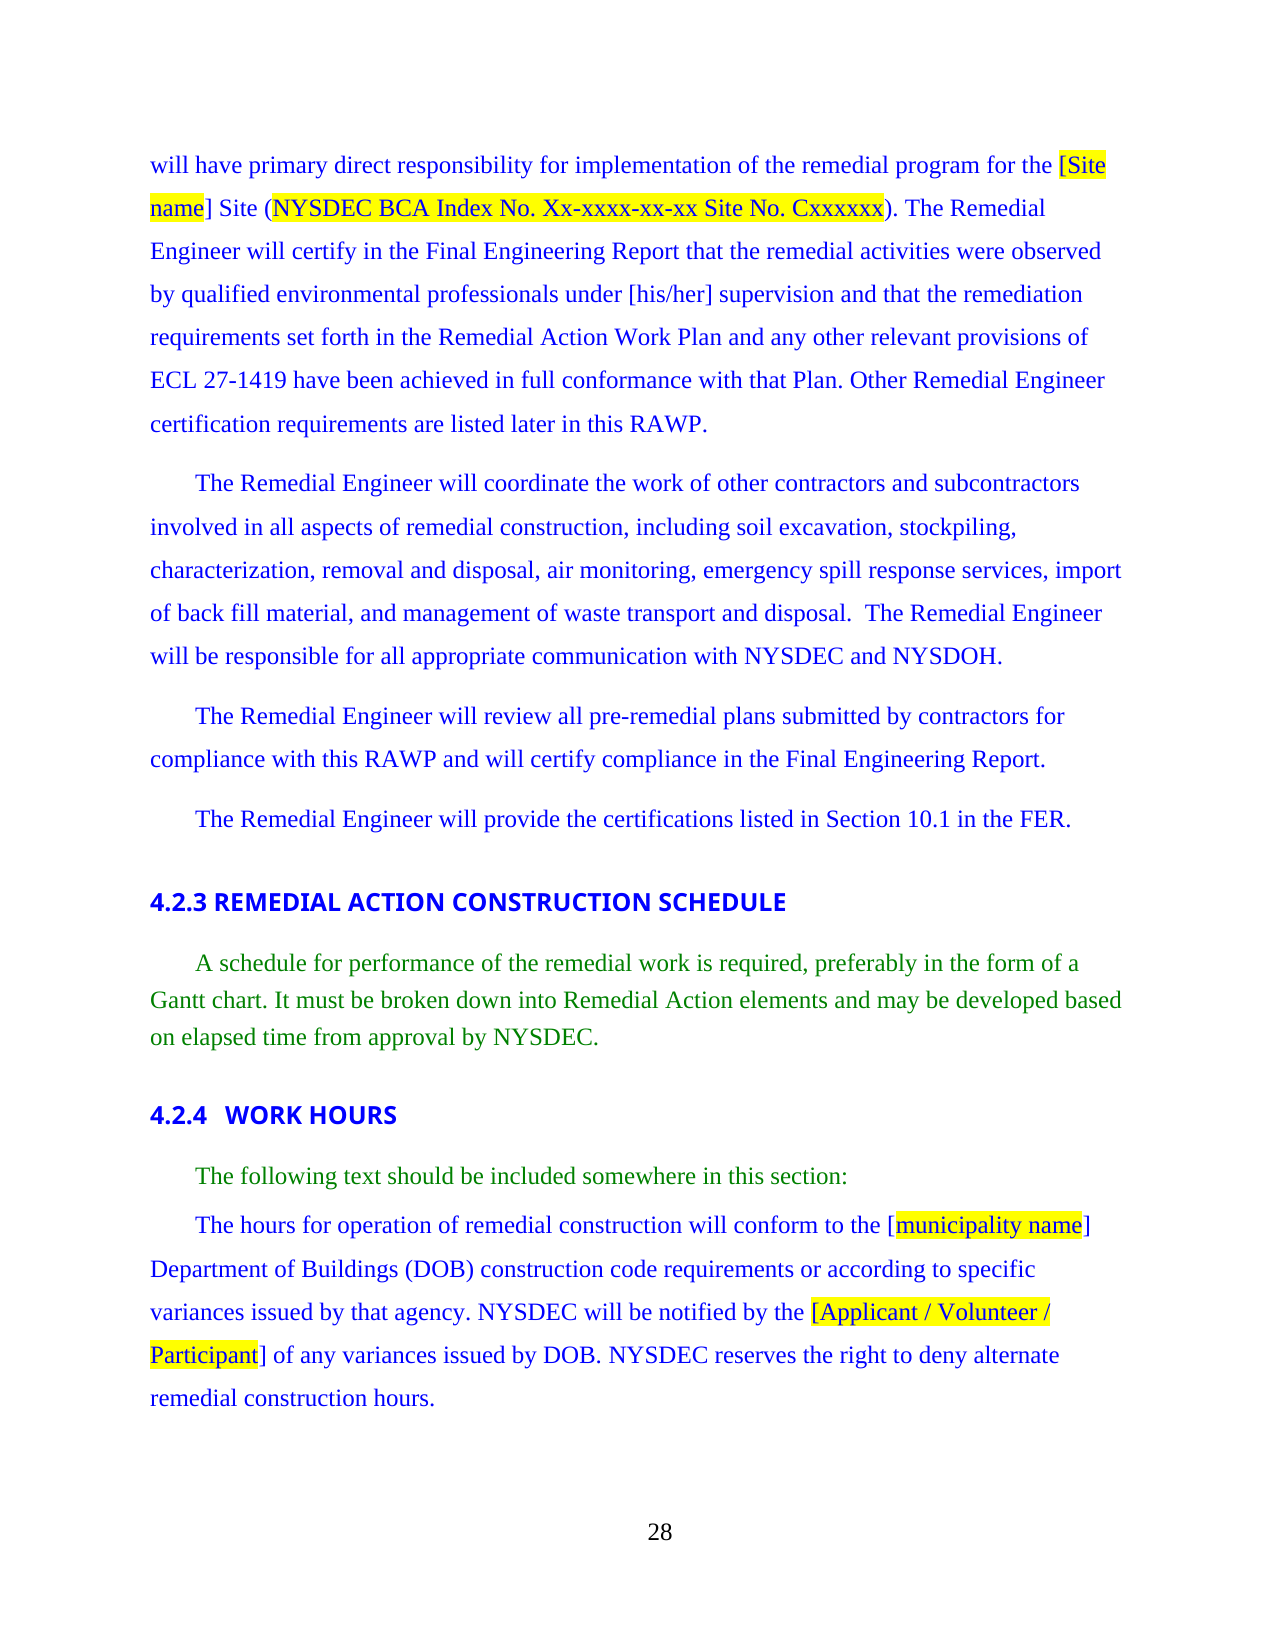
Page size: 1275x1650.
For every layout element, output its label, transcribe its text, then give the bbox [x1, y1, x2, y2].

text The Remedial Engineer will coordinate the work of other contractors and subcontractors involved in all aspects of remedial construction, including soil excavation, stockpiling, characterization, removal and disposal, air monitoring, emergency spill response services, import of back fill material, and management of waste transport and disposal. The Remedial Engineer will be responsible for all appropriate communication with NYSDEC and NYSDOH. [150, 468, 1125, 670]
text A schedule for performance of the remedial work is required, preferably in the form of a Gantt chart. It must be broken down into Remedial Action elements and may be developed based on elapsed time from approval by NYSDEC. [150, 948, 1125, 1051]
subtitle 4.2.3 Remedial Action Construction Schedule [150, 884, 1050, 918]
text The Remedial Engineer will review all pre-remedial plans submitted by contractors for compliance with this RAWP and will certify compliance in the Final Engineering Report. [150, 701, 1125, 773]
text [150, 150, 1125, 437]
text The following text should be included somewhere in this section: [150, 1161, 1125, 1189]
text The hours for operation of remedial construction will conform to the [municipality name] Department of Buildings (DOB) construction code requirements or according to specific variances issued by that agency. NYSDEC will be notified by the [Applicant / Volunteer / Participant] of any variances issued by DOB. NYSDEC reserves the right to deny alternate remedial construction hours. [150, 1211, 1125, 1412]
subtitle Work Hours [150, 1097, 1050, 1131]
text The Remedial Engineer will provide the certifications listed in Section 10.1 in the FER. [150, 804, 1125, 832]
